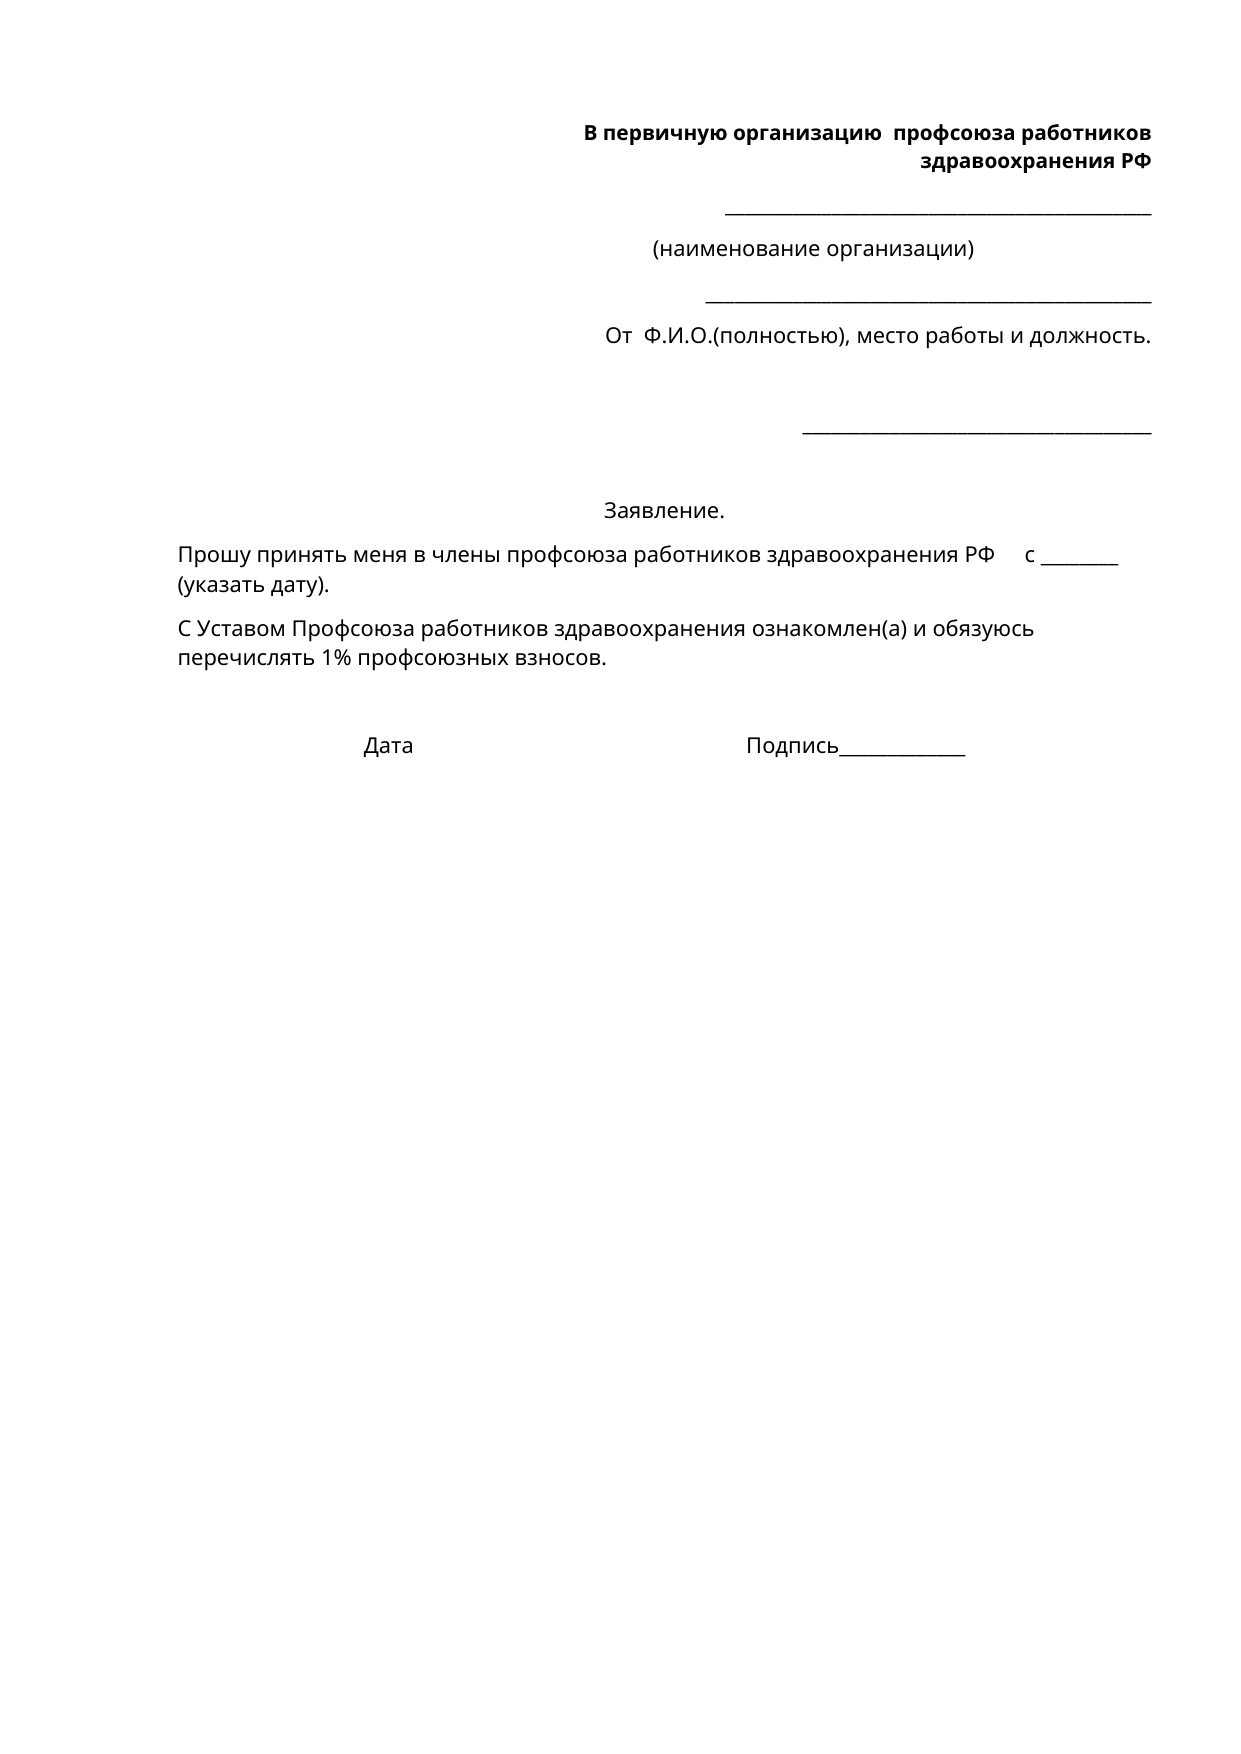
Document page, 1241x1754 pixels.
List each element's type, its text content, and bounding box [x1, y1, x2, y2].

text Дата Подпись_____________ [177, 730, 1152, 759]
text ____________________________________________ [177, 189, 1152, 219]
text С Уставом Профсоюза работников здравоохранения ознакомлен(а) и обязуюсь перечислять 1% профсоюзных взносов. [177, 612, 1152, 672]
text ______________________________________________ [177, 276, 1152, 306]
text Прошу принять меня в члены профсоюза работников здравоохранения РФ с ________ (указать дату). [177, 539, 1152, 598]
text Заявление. [177, 495, 1152, 525]
text здравоохранения РФ [177, 147, 1152, 175]
text От Ф.И.О.(полностью), место работы и должность. [177, 320, 1152, 350]
text В первичную организацию профсоюза работников [177, 118, 1152, 147]
text (наименование организации) [177, 233, 1152, 262]
text ____________________________________ [177, 408, 1152, 437]
